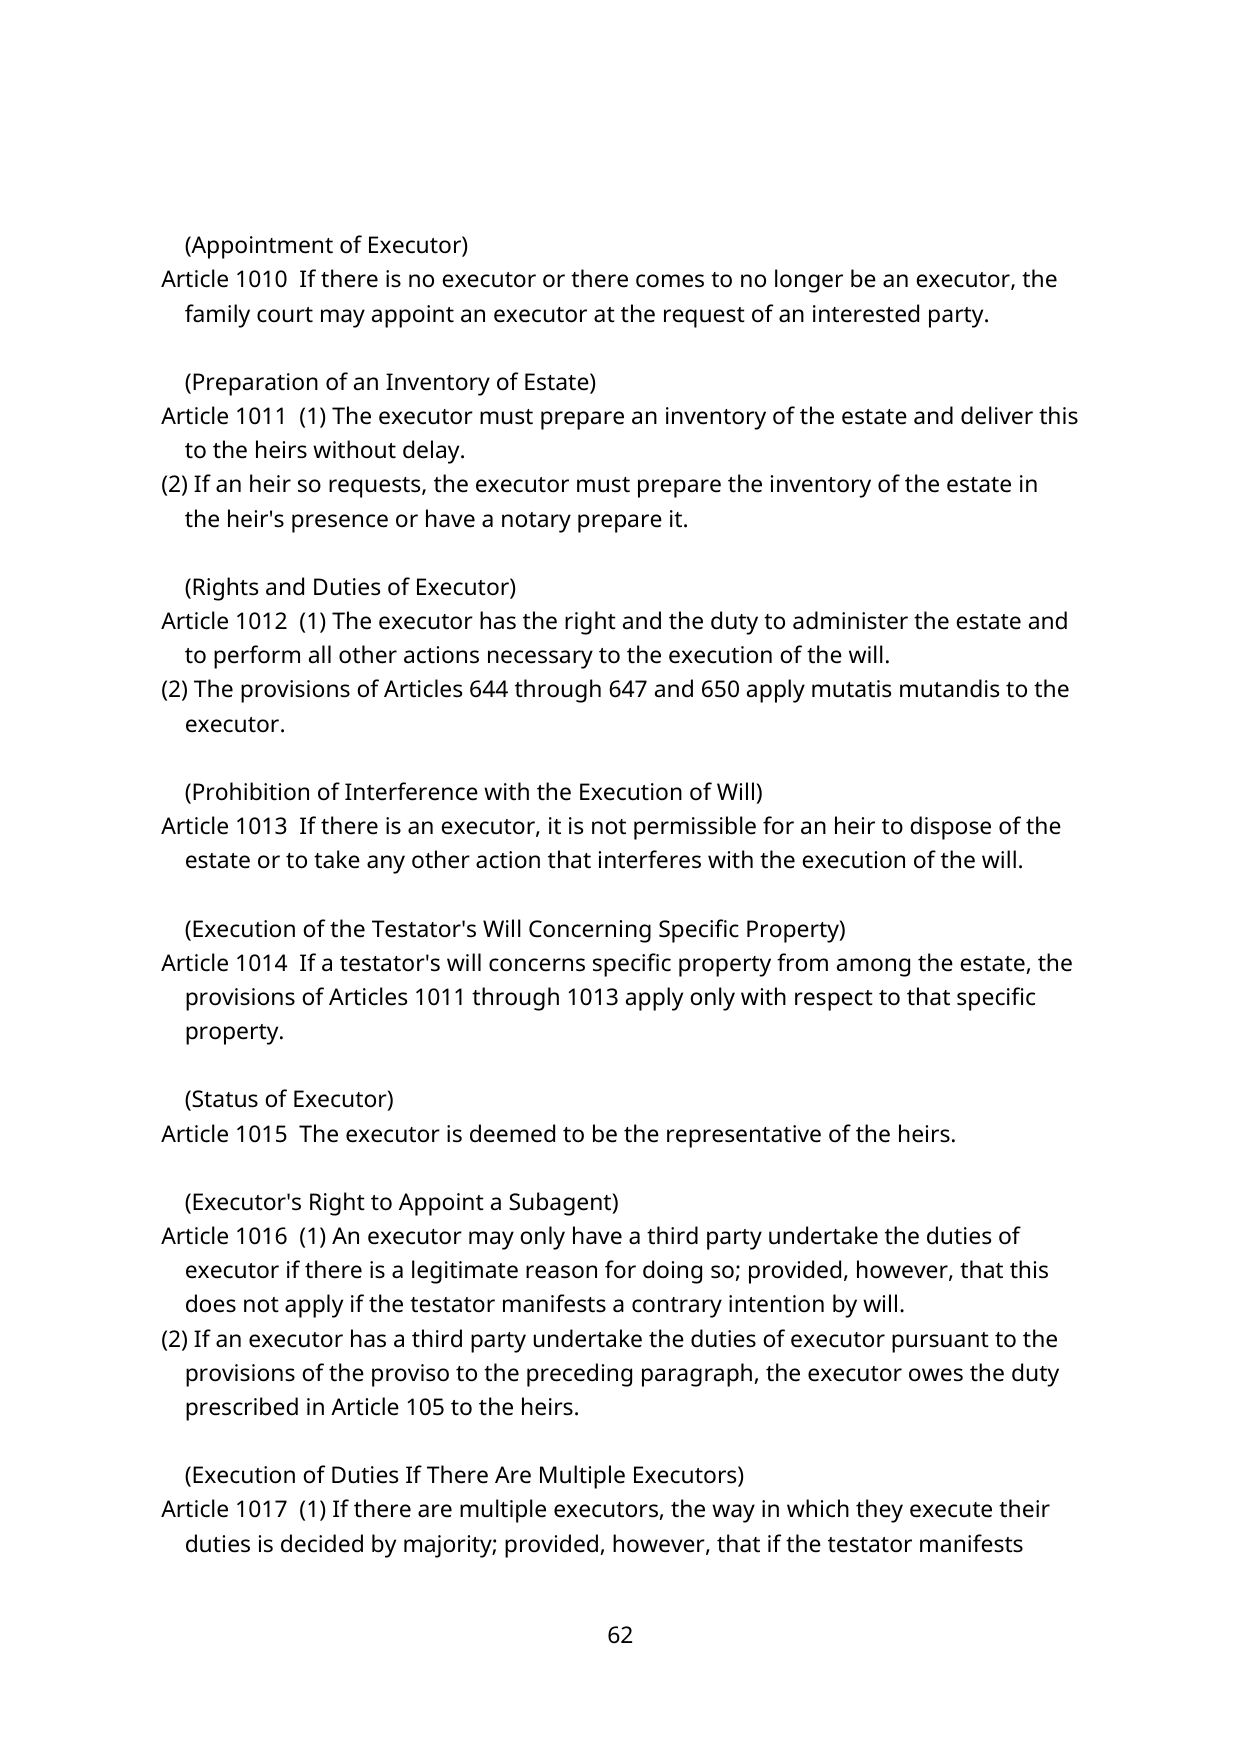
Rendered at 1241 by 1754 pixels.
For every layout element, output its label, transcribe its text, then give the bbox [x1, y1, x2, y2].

text (2) If an heir so requests, the executor must prepare the inventory of the estate in the heir's presence or have a notary prepare it. [161, 467, 1079, 535]
text Article 1010 If there is no executor or there comes to no longer be an executor, the family court may appoint an executor at the request of an interested party. [161, 262, 1079, 330]
text (Executor's Right to Appoint a Subagent) [184, 1184, 1079, 1219]
text Article 1012 (1) The executor has the right and the duty to administer the estate and to perform all other actions necessary to the execution of the will. [161, 604, 1079, 672]
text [161, 1492, 1079, 1560]
text (Rights and Duties of Executor) [184, 569, 1079, 604]
text Article 1014 If a testator's will concerns specific property from among the estate, the provisions of Articles 1011 through 1013 apply only with respect to that specific property. [161, 945, 1079, 1048]
text (Preparation of an Inventory of Estate) [184, 364, 1079, 399]
text (2) The provisions of Articles 644 through 647 and 650 apply mutatis mutandis to the executor. [161, 672, 1079, 740]
text Article 1016 (1) An executor may only have a third party undertake the duties of executor if there is a legitimate reason for doing so; provided, however, that this does not apply if the testator manifests a contrary intention by will. [161, 1219, 1079, 1321]
text (Execution of Duties If There Are Multiple Executors) [184, 1458, 1079, 1492]
text Article 1013 If there is an executor, it is not permissible for an heir to dispose of the estate or to take any other action that interferes with the execution of the will. [161, 809, 1079, 877]
text (Prohibition of Interference with the Execution of Will) [184, 774, 1079, 809]
text (Status of Executor) [184, 1082, 1079, 1116]
text Article 1015 The executor is deemed to be the representative of the heirs. [161, 1116, 1079, 1150]
text (Appointment of Executor) [184, 228, 1079, 262]
text Article 1011 (1) The executor must prepare an inventory of the estate and deliver this to the heirs without delay. [161, 399, 1079, 467]
text (Execution of the Testator's Will Concerning Specific Property) [184, 911, 1079, 945]
text (2) If an executor has a third party undertake the duties of executor pursuant to the provisions of the proviso to the preceding paragraph, the executor owes the duty prescribed in Article 105 to the heirs. [161, 1321, 1079, 1424]
